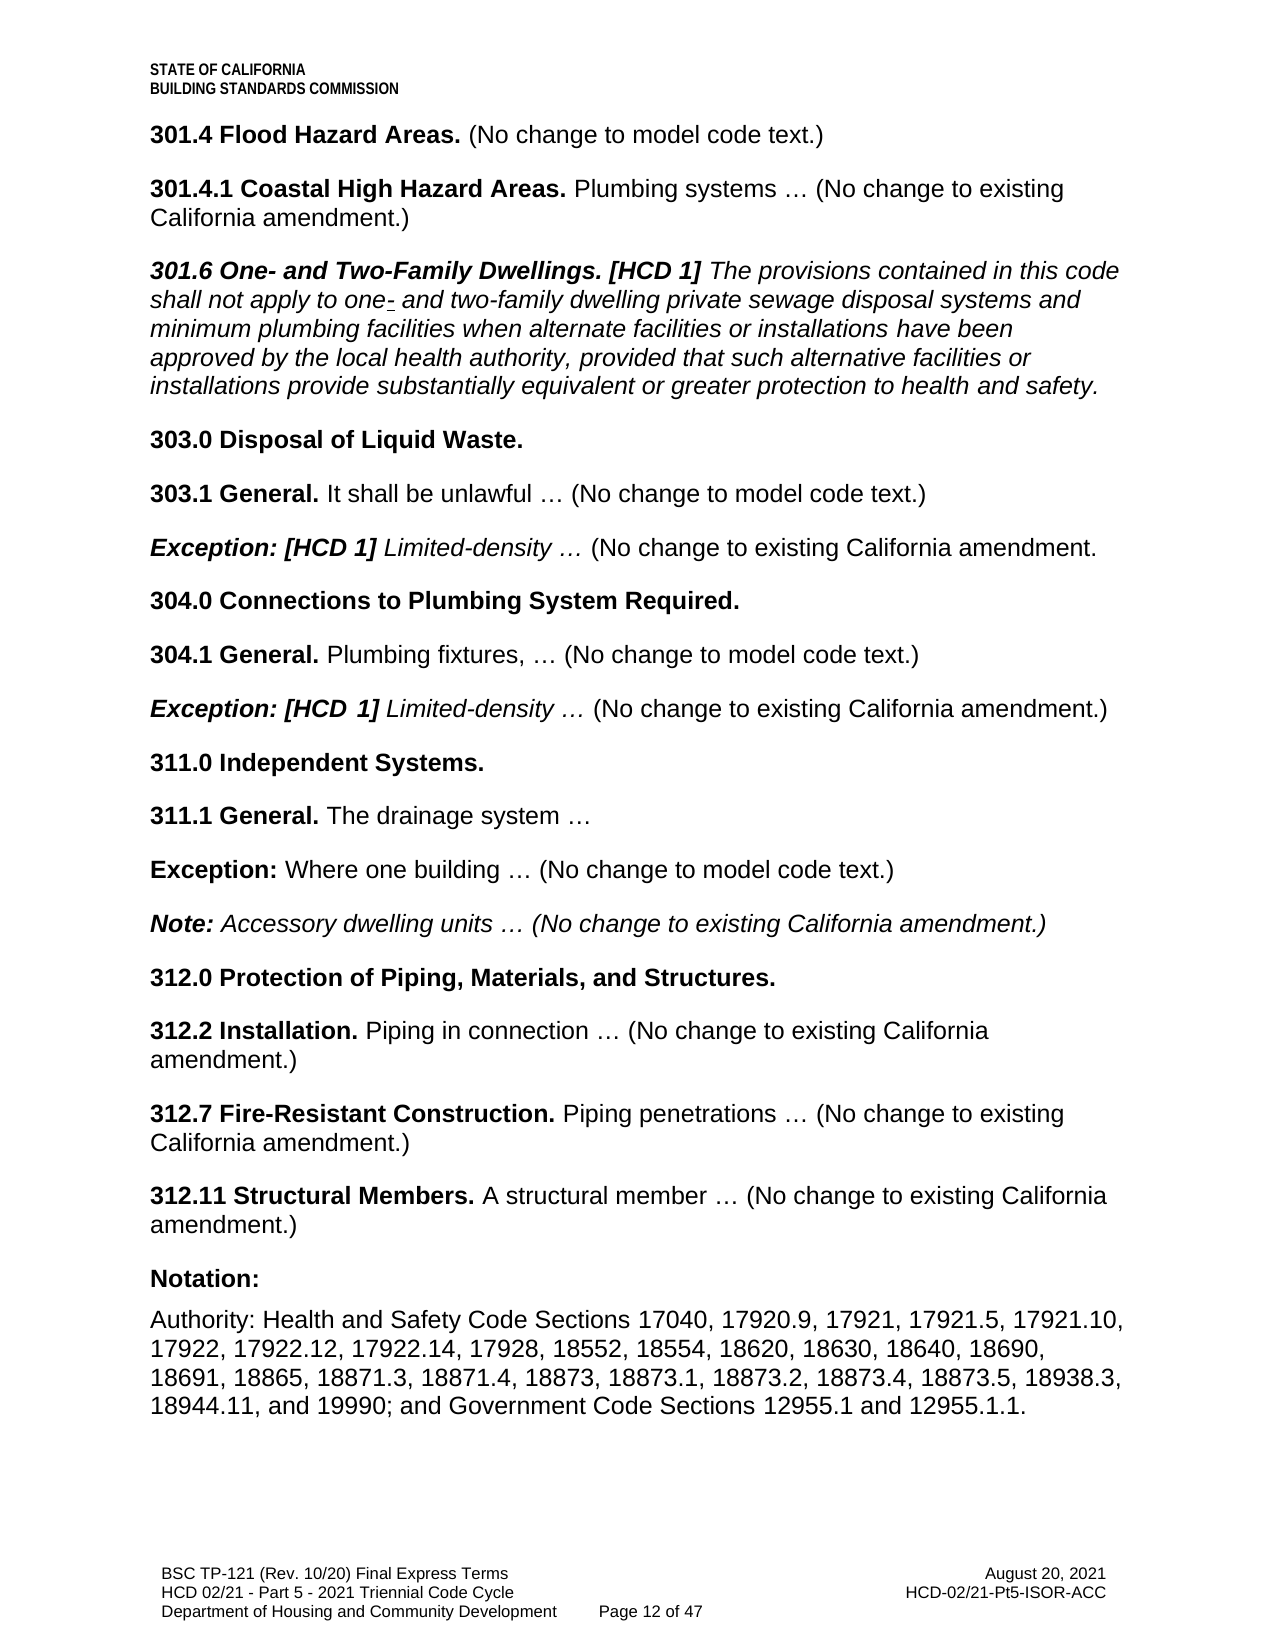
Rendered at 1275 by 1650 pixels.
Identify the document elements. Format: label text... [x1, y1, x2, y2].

text 312.11 Structural Members. A structural member … (No change to existing California amendment.) [150, 1181, 1125, 1239]
text Notation: [150, 1264, 1125, 1292]
text 311.1 General. The drainage system … [150, 801, 1125, 830]
text Exception: [HCD 1] Limited-density … (No change to existing California amendment.) [150, 694, 1125, 722]
text Exception: Where one building … (No change to model code text.) [150, 855, 1125, 884]
text 312.0 Protection of Piping, Materials, and Structures. [150, 962, 1125, 991]
text Exception: [HCD 1] Limited-density … (No change to existing California amendment. [150, 532, 1125, 561]
text 303.1 General. It shall be unlawful … (No change to model code text.) [150, 479, 1125, 507]
text Note: Accessory dwelling units … (No change to existing California amendment.) [150, 909, 1125, 937]
text 311.0 Independent Systems. [150, 747, 1125, 776]
text 301.6 One- and Two-Family Dwellings. [HCD 1] The provisions contained in this code shall not apply to one- and two-family dwelling private sewage disposal systems and minimum plumbing facilities when alternate facilities or installations have been approved by the local health authority, provided that such alternative facilities or installations provide substantially equivalent or greater protection to health and safety. [150, 256, 1125, 400]
text Authority: Health and Safety Code Sections 17040, 17920.9, 17921, 17921.5, 17921.10, 17922, 17922.12, 17922.14, 17928, 18552, 18554, 18620, 18630, 18640, 18690, 18691, 18865, 18871.3, 18871.4, 18873, 18873.1, 18873.2, 18873.4, 18873.5, 18938.3, 18944.11, and 19990; and Government Code Sections 12955.1 and 12955.1.1. [150, 1305, 1125, 1420]
text 304.1 General. Plumbing fixtures, … (No change to model code text.) [150, 640, 1125, 669]
text 301.4.1 Coastal High Hazard Areas. Plumbing systems … (No change to existing California amendment.) [150, 174, 1125, 231]
text 312.2 Installation. Piping in connection … (No change to existing California amendment.) [150, 1016, 1125, 1074]
text 304.0 Connections to Plumbing System Required. [150, 586, 1125, 615]
text 303.0 Disposal of Liquid Waste. [150, 425, 1125, 454]
text 301.4 Flood Hazard Areas. (No change to model code text.) [150, 120, 1125, 149]
text 312.7 Fire-Resistant Construction. Piping penetrations … (No change to existing California amendment.) [150, 1099, 1125, 1156]
